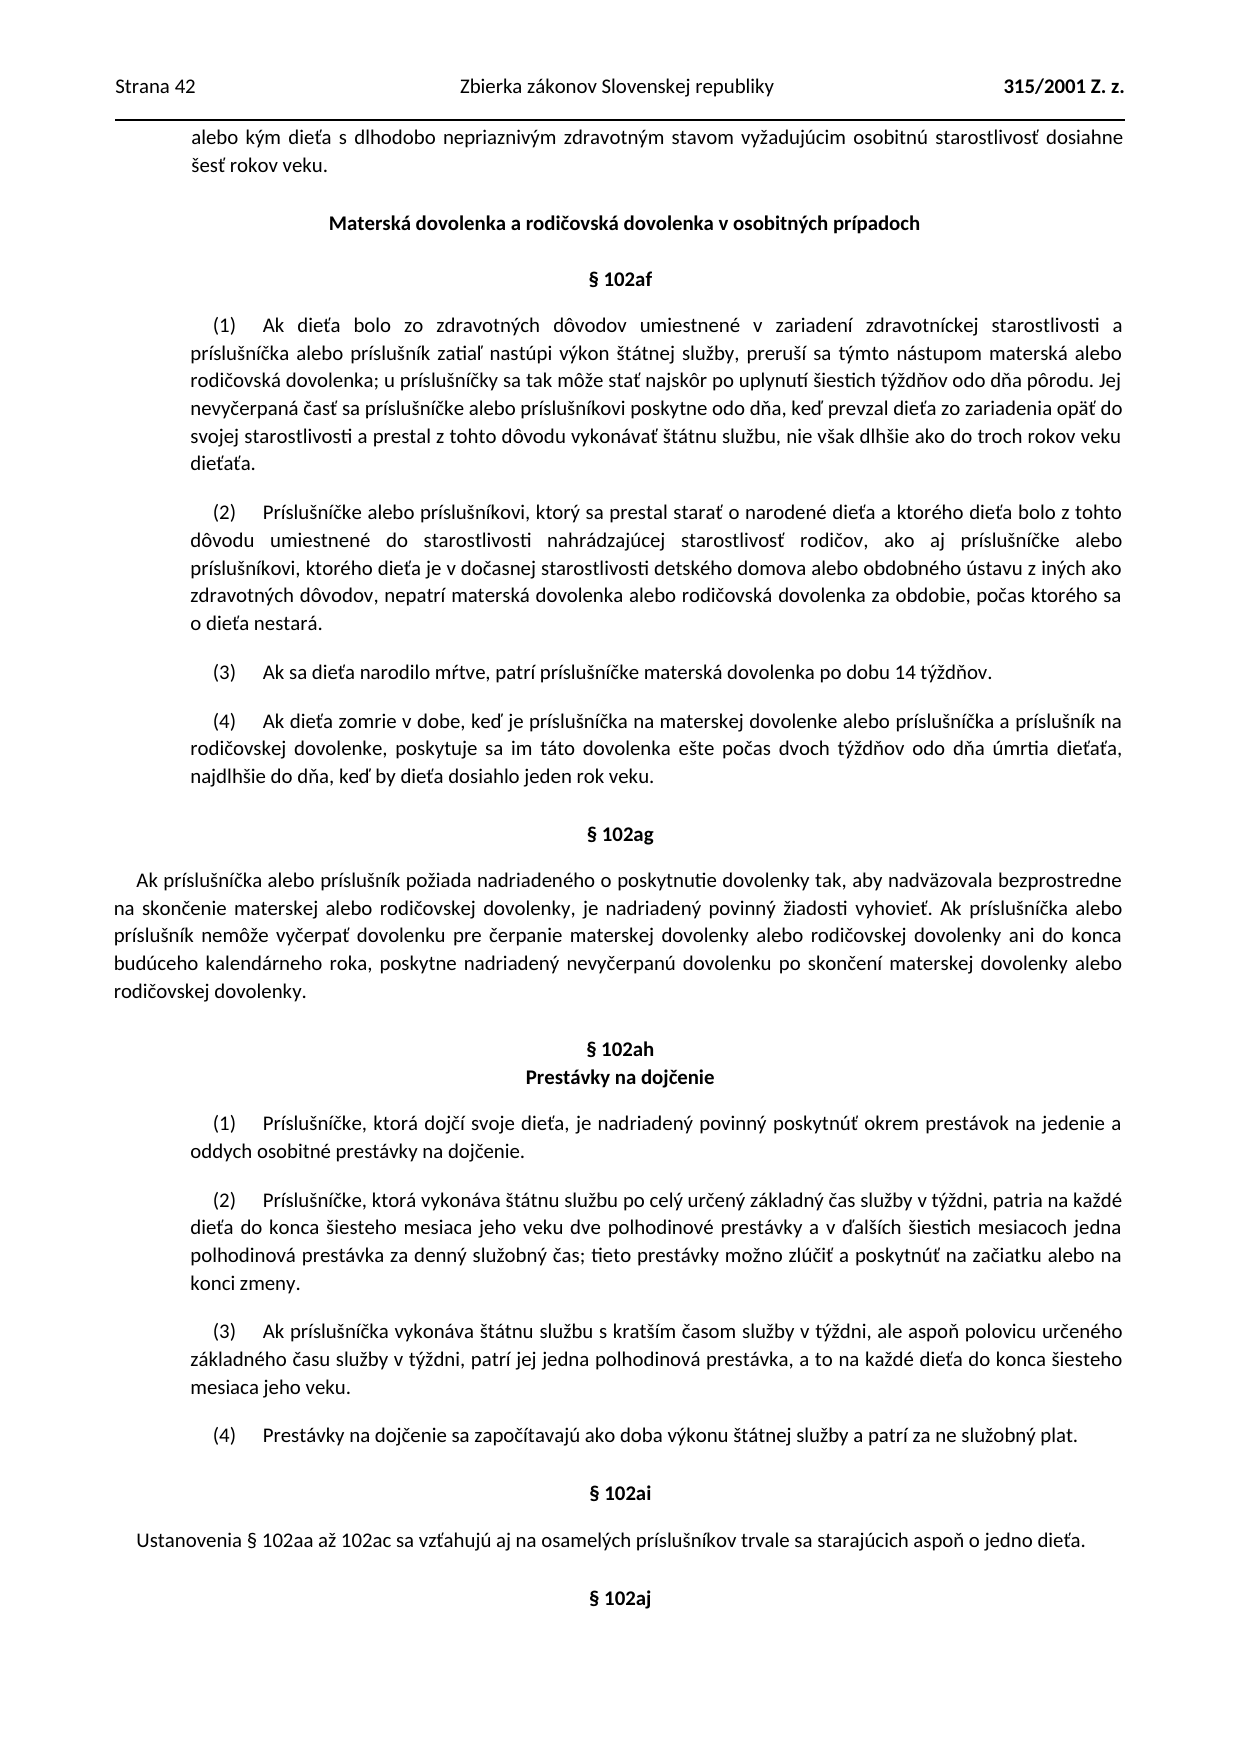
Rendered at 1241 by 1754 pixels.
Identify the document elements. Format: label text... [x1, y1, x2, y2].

text § 102ag [125, 821, 1116, 846]
list Príslušníčke alebo príslušníkovi, ktorý sa prestal starať o narodené dieťa a ktorého dieťa bolo z tohto dôvodu umiestnené do starostlivosti nahrádzajúcej starostlivosť rodičov, ako aj príslušníčke alebo príslušníkovi, ktorého dieťa je v dočasnej starostlivosti detského domova alebo obdobného ústavu z iných ako zdravotných dôvodov, nepatrí materská dovolenka alebo rodičovská dovolenka za obdobie, počas ktorého sa o dieťa nestará. [190, 499, 1124, 635]
list Ak dieťa zomrie v dobe, keď je príslušníčka na materskej dovolenke alebo príslušníčka a príslušník na rodičovskej dovolenke, poskytuje sa im táto dovolenka ešte počas dvoch týždňov odo dňa úmrtia dieťaťa, najdlhšie do dňa, keď by dieťa dosiahlo jeden rok veku. [190, 708, 1124, 788]
list Prestávky na dojčenie sa započítavajú ako doba výkonu štátnej služby a patrí za ne služobný plat. [190, 1423, 1124, 1448]
list Ak príslušníčka vykonáva štátnu službu s kratším časom služby v týždni, ale aspoň polovicu určeného základného času služby v týždni, patrí jej jedna polhodinová prestávka, a to na každé dieťa do konca šiesteho mesiaca jeho veku. [190, 1319, 1124, 1399]
text § 102af [125, 266, 1116, 291]
text Ustanovenia § 102aa až 102ac sa vzťahujú aj na osamelých príslušníkov trvale sa starajúcich aspoň o jedno dieťa. [113, 1527, 1124, 1552]
text Ak príslušníčka alebo príslušník požiada nadriadeného o poskytnutie dovolenky tak, aby nadväzovala bezprostredne na skončenie materskej alebo rodičovskej dovolenky, je nadriadený povinný žiadosti vyhovieť. Ak príslušníčka alebo príslušník nemôže vyčerpať dovolenku pre čerpanie materskej dovolenky alebo rodičovskej dovolenky ani do konca budúceho kalendárneho roka, poskytne nadriadený nevyčerpanú dovolenku po skončení materskej dovolenky alebo rodičovskej dovolenky. [113, 867, 1124, 1003]
text Prestávky na dojčenie [125, 1064, 1116, 1089]
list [190, 101, 1125, 178]
list Príslušníčke, ktorá dojčí svoje dieťa, je nadriadený povinný poskytnúť okrem prestávok na jedenie a oddych osobitné prestávky na dojčenie. [190, 1110, 1124, 1163]
list Ak sa dieťa narodilo mŕtve, patrí príslušníčke materská dovolenka po dobu 14 týždňov. [190, 659, 1124, 684]
list Ak dieťa bolo zo zdravotných dôvodov umiestnené v zariadení zdravotníckej starostlivosti a príslušníčka alebo príslušník zatiaľ nastúpi výkon štátnej služby, preruší sa týmto nástupom materská alebo rodičovská dovolenka; u príslušníčky sa tak môže stať najskôr po uplynutí šiestich týždňov odo dňa pôrodu. Jej nevyčerpaná časť sa príslušníčke alebo príslušníkovi poskytne odo dňa, keď prevzal dieťa zo zariadenia opäť do svojej starostlivosti a prestal z tohto dôvodu vykonávať štátnu službu, nie však dlhšie ako do troch rokov veku dieťaťa. [190, 312, 1124, 476]
text Materská dovolenka a rodičovská dovolenka v osobitných prípadoch [125, 210, 1125, 236]
text § 102aj [125, 1585, 1116, 1610]
list Príslušníčke, ktorá vykonáva štátnu službu po celý určený základný čas služby v týždni, patria na každé dieťa do konca šiesteho mesiaca jeho veku dve polhodinové prestávky a v ďalších šiestich mesiacoch jedna polhodinová prestávka za denný služobný čas; tieto prestávky možno zlúčiť a poskytnúť na začiatku alebo na konci zmeny. [190, 1187, 1124, 1295]
text § 102ah [125, 1036, 1116, 1061]
text § 102ai [125, 1481, 1116, 1506]
